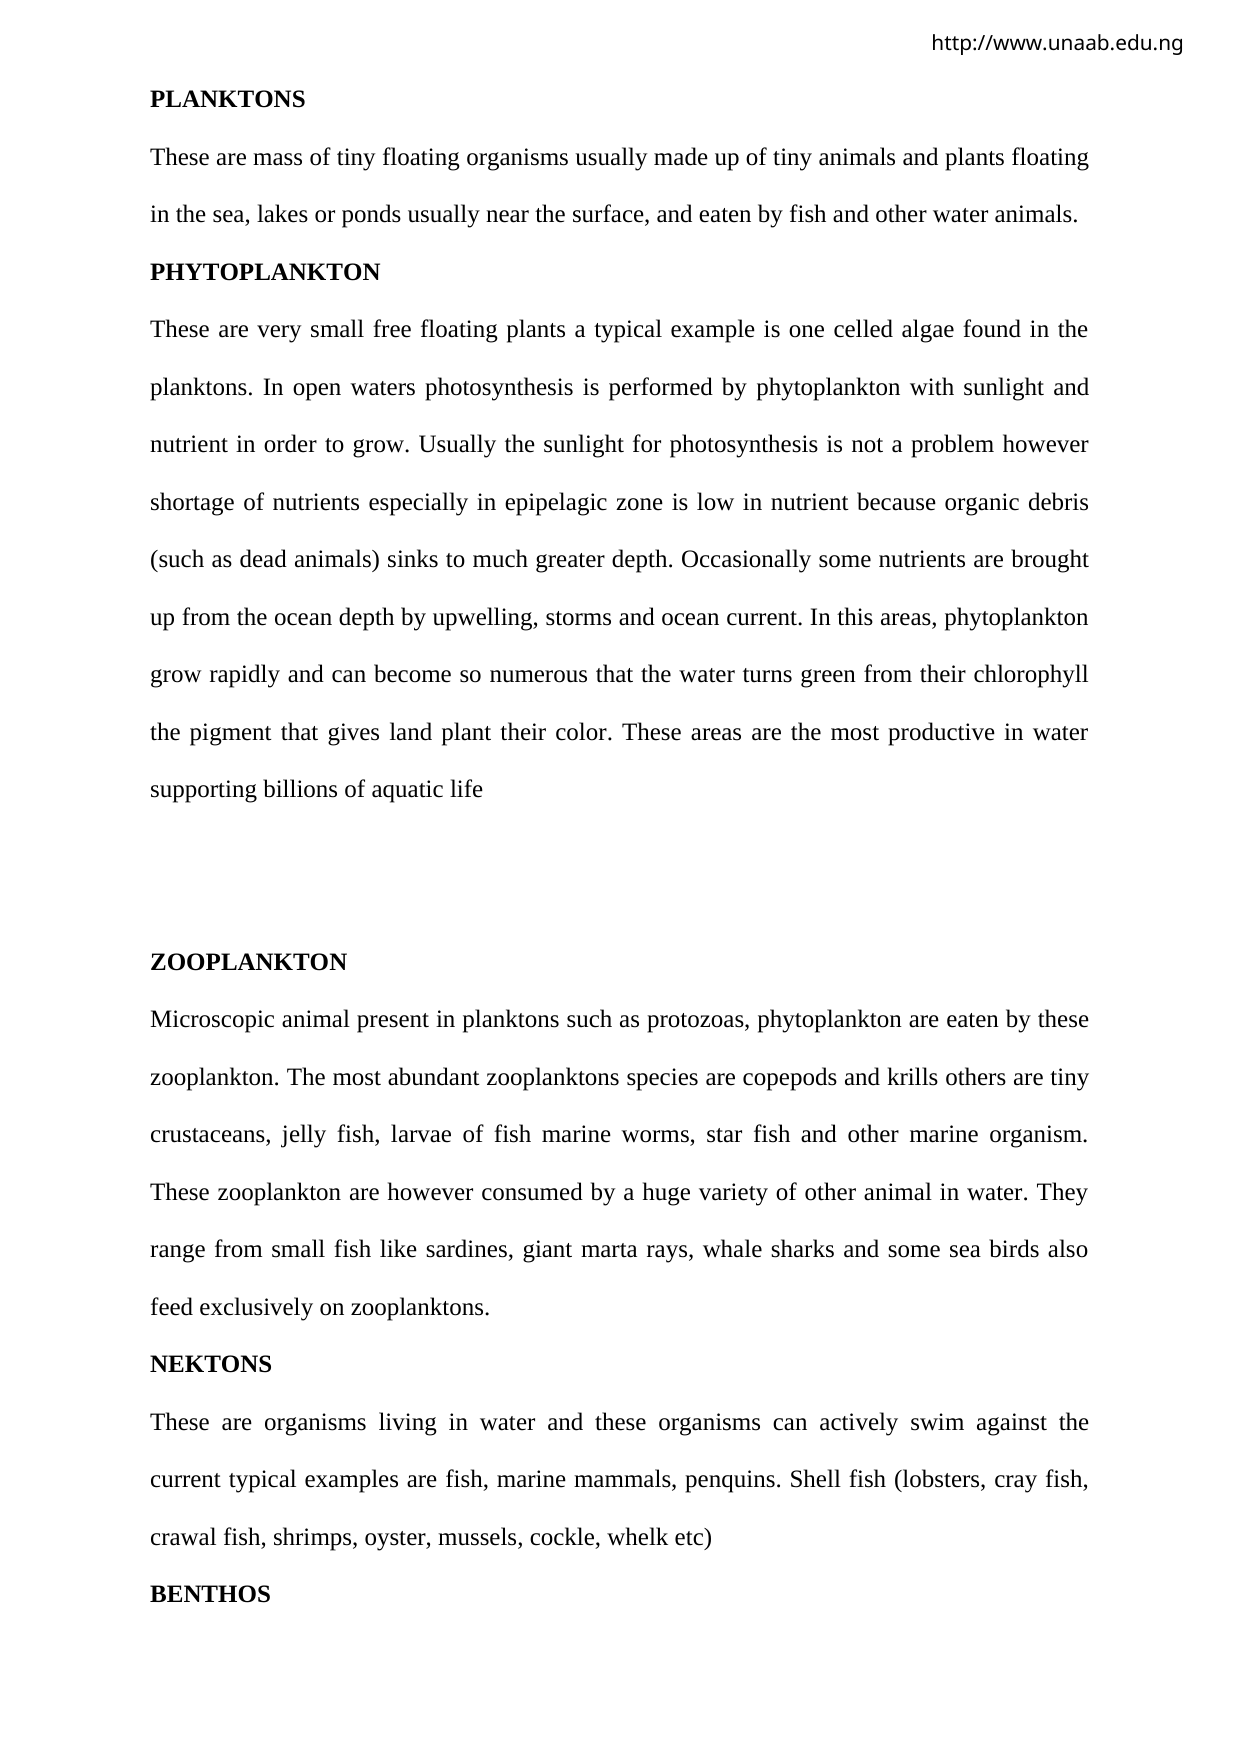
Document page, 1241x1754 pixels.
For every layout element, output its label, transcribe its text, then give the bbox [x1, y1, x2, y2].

text BENTHOS [150, 1579, 1090, 1608]
text ZOOPLANKTON [150, 947, 1090, 976]
text PHYTOPLANKTON [150, 257, 1090, 286]
text Microscopic animal present in planktons such as protozoas, phytoplankton are eaten by these zooplankton. The most abundant zooplanktons species are copepods and krills others are tiny crustaceans, jelly fish, larvae of fish marine worms, star fish and other marine organism. These zooplankton are however consumed by a huge variety of other animal in water. They range from small fish like sardines, giant marta rays, whale sharks and some sea birds also feed exclusively on zooplanktons. [150, 1004, 1090, 1321]
text NEKTONS [150, 1349, 1090, 1378]
text PLANKTONS [150, 84, 1090, 113]
text These are organisms living in water and these organisms can actively swim against the current typical examples are fish, marine mammals, penquins. Shell fish (lobsters, cray fish, crawal fish, shrimps, oyster, mussels, cockle, whelk etc) [150, 1407, 1090, 1551]
text These are very small free floating plants a typical example is one celled algae found in the planktons. In open waters photosynthesis is performed by phytoplankton with sunlight and nutrient in order to grow. Usually the sunlight for photosynthesis is not a problem however shortage of nutrients especially in epipelagic zone is low in nutrient because organic debris (such as dead animals) sinks to much greater depth. Occasionally some nutrients are brought up from the ocean depth by upwelling, storms and ocean current. In this areas, phytoplankton grow rapidly and can become so numerous that the water turns green from their chlorophyll the pigment that gives land plant their color. These areas are the most productive in water supporting billions of aquatic life [150, 314, 1090, 803]
text These are mass of tiny floating organisms usually made up of tiny animals and plants floating in the sea, lakes or ponds usually near the surface, and eaten by fish and other water animals. [150, 142, 1090, 228]
